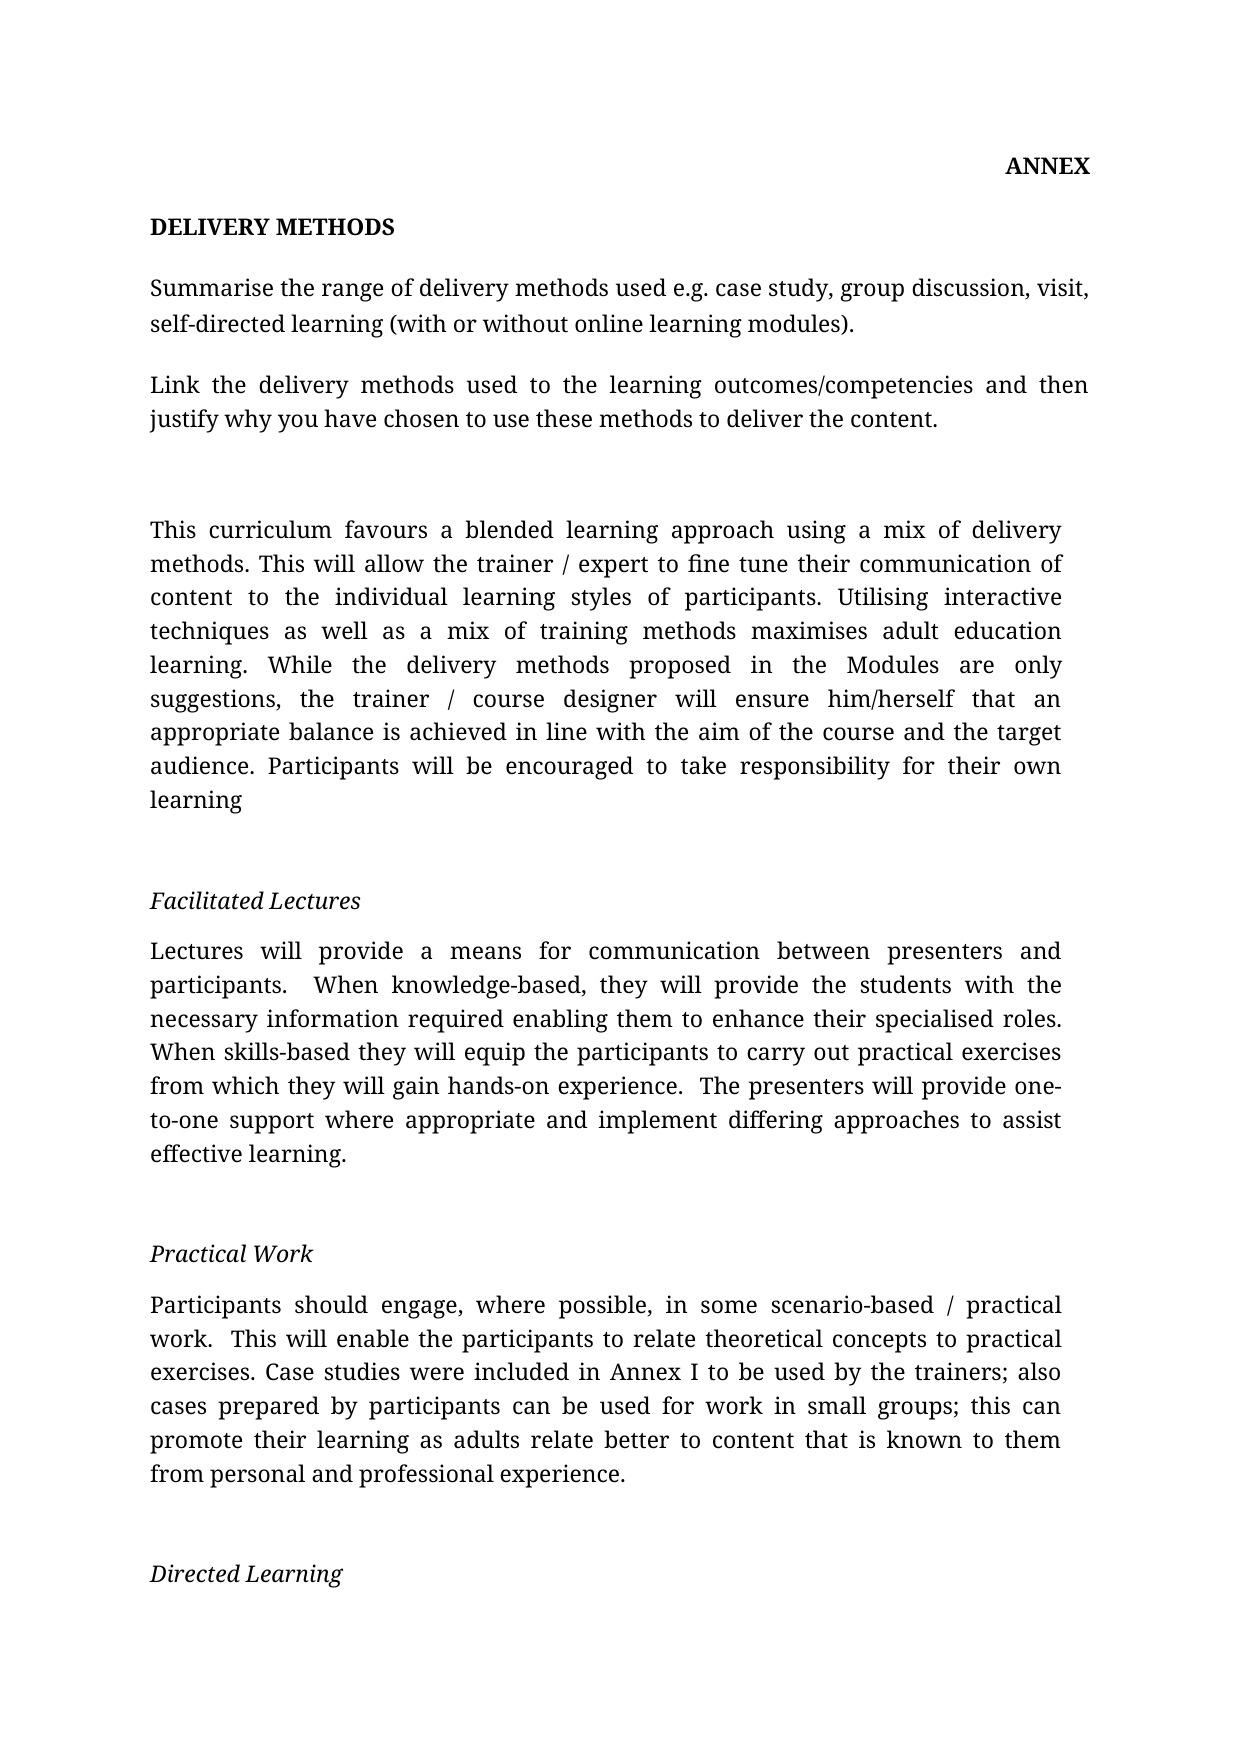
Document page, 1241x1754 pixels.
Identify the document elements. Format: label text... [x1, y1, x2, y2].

text Directed Learning [150, 1558, 1063, 1590]
text Summarise the range of delivery methods used e.g. case study, group discussion, visit, self-directed learning (with or without online learning modules). [150, 272, 1090, 339]
text Facilitated Lectures [150, 885, 1063, 916]
text Lectures will provide a means for communication between presenters and participants. When knowledge-based, they will provide the students with the necessary information required enabling them to enhance their specialised roles. When skills-based they will equip the participants to carry out practical exercises from which they will gain hands-on experience. The presenters will provide one-to-one support where appropriate and implement differing approaches to assist effective learning. [150, 935, 1063, 1169]
text DELIVERY METHODS [150, 211, 1090, 242]
text Participants should engage, where possible, in some scenario-based / practical work. This will enable the participants to relate theoretical concepts to practical exercises. Case studies were included in Annex I to be used by the trainers; also cases prepared by participants can be used for work in small groups; this can promote their learning as adults relate better to content that is known to them from personal and professional experience. [150, 1289, 1063, 1489]
text This curriculum favours a blended learning approach using a mix of delivery methods. This will allow the trainer / expert to fine tune their communication of content to the individual learning styles of participants. Utilising interactive techniques as well as a mix of training methods maximises adult education learning. While the delivery methods proposed in the Modules are only suggestions, the trainer / course designer will ensure him/herself that an appropriate balance is achieved in line with the aim of the course and the target audience. Participants will be encouraged to take responsibility for their own learning [150, 514, 1063, 815]
text ANNEX [150, 150, 1090, 181]
text Practical Work [150, 1238, 1063, 1270]
text Link the delivery methods used to the learning outcomes/competencies and then justify why you have chosen to use these methods to deliver the content. [150, 369, 1090, 434]
